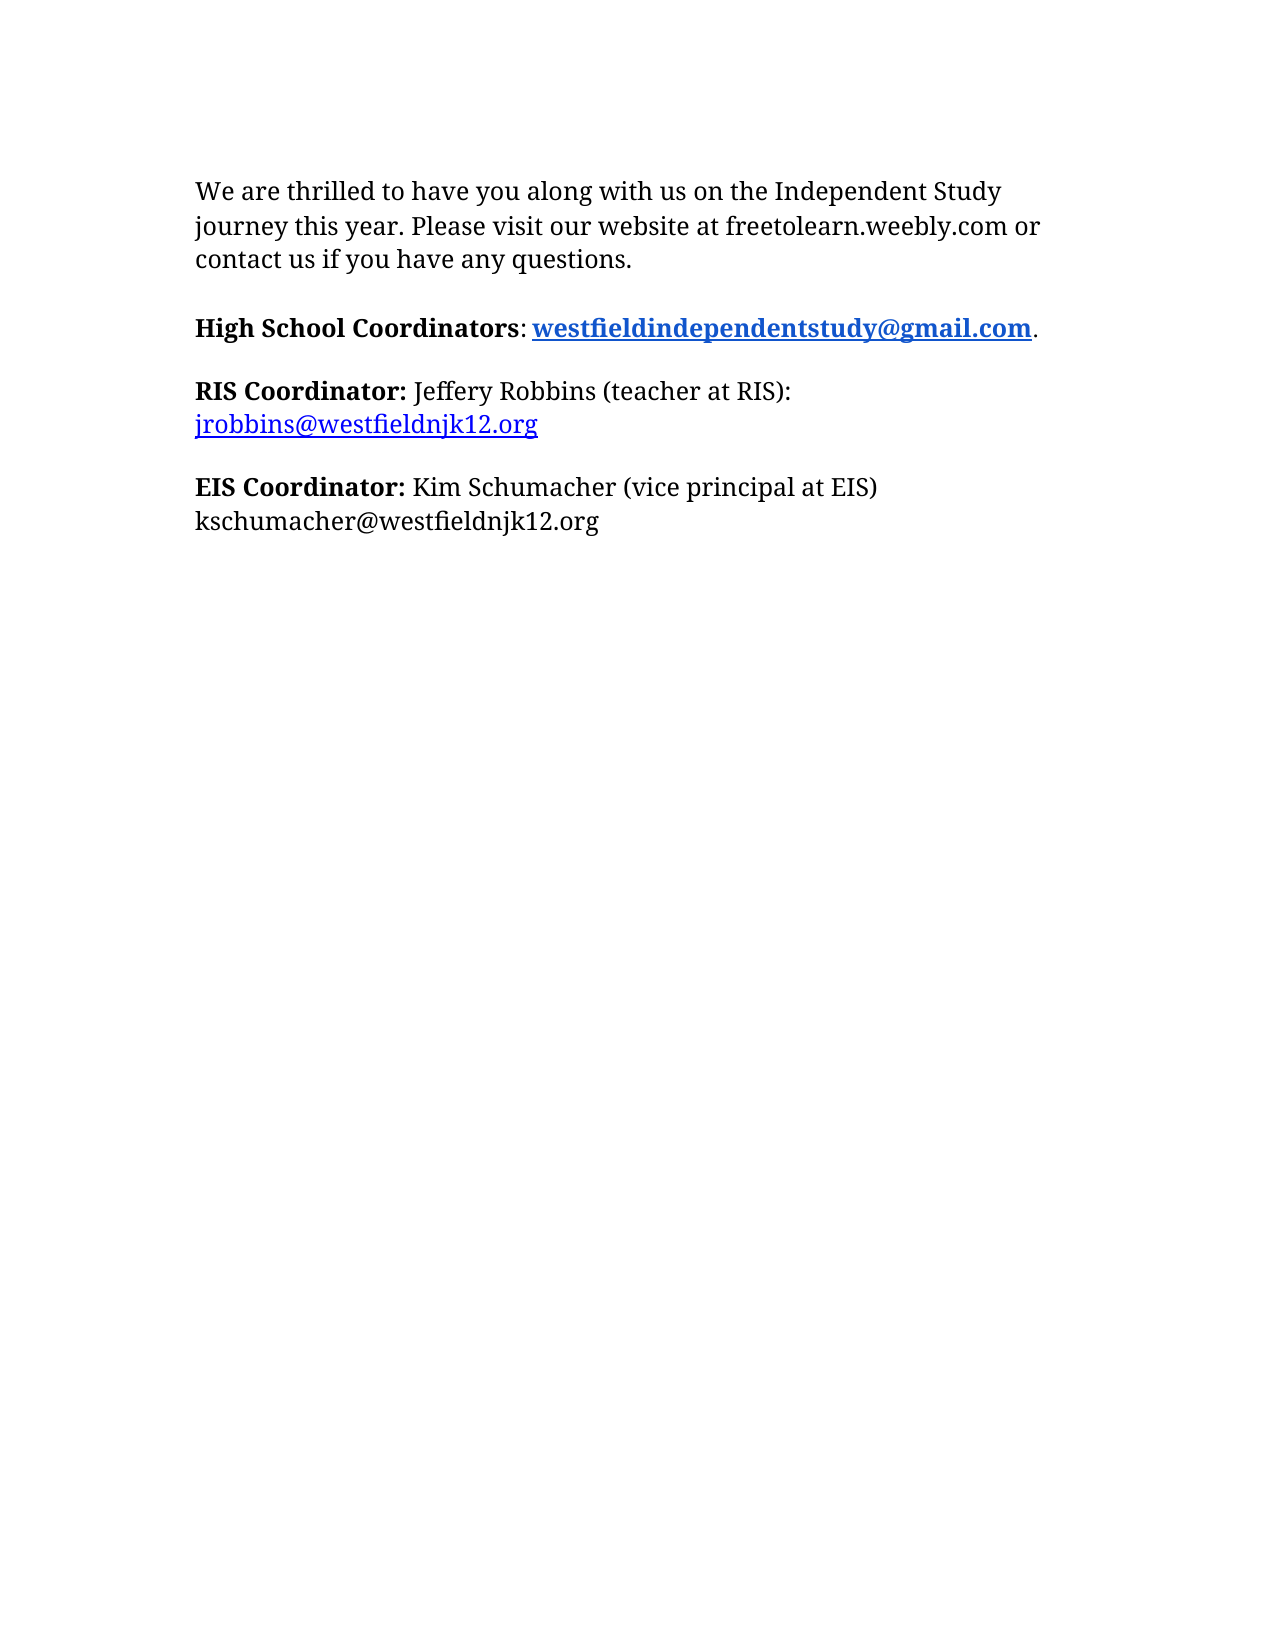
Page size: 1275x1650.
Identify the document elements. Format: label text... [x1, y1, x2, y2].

text RIS Coordinator: Jeffery Robbins (teacher at RIS): jrobbins@westfieldnjk12.org [195, 373, 1080, 441]
text EIS Coordinator: Kim Schumacher (vice principal at EIS) kschumacher@westfieldnjk12.org [195, 470, 1155, 538]
text We are thrilled to have you along with us on the Independent Study journey this year. Please visit our website at freetolearn.weebly.com or contact us if you have any questions. [632, 174, 1080, 276]
text High School Coordinators: westfieldindependentstudy@gmail.com. [527, 310, 1080, 344]
